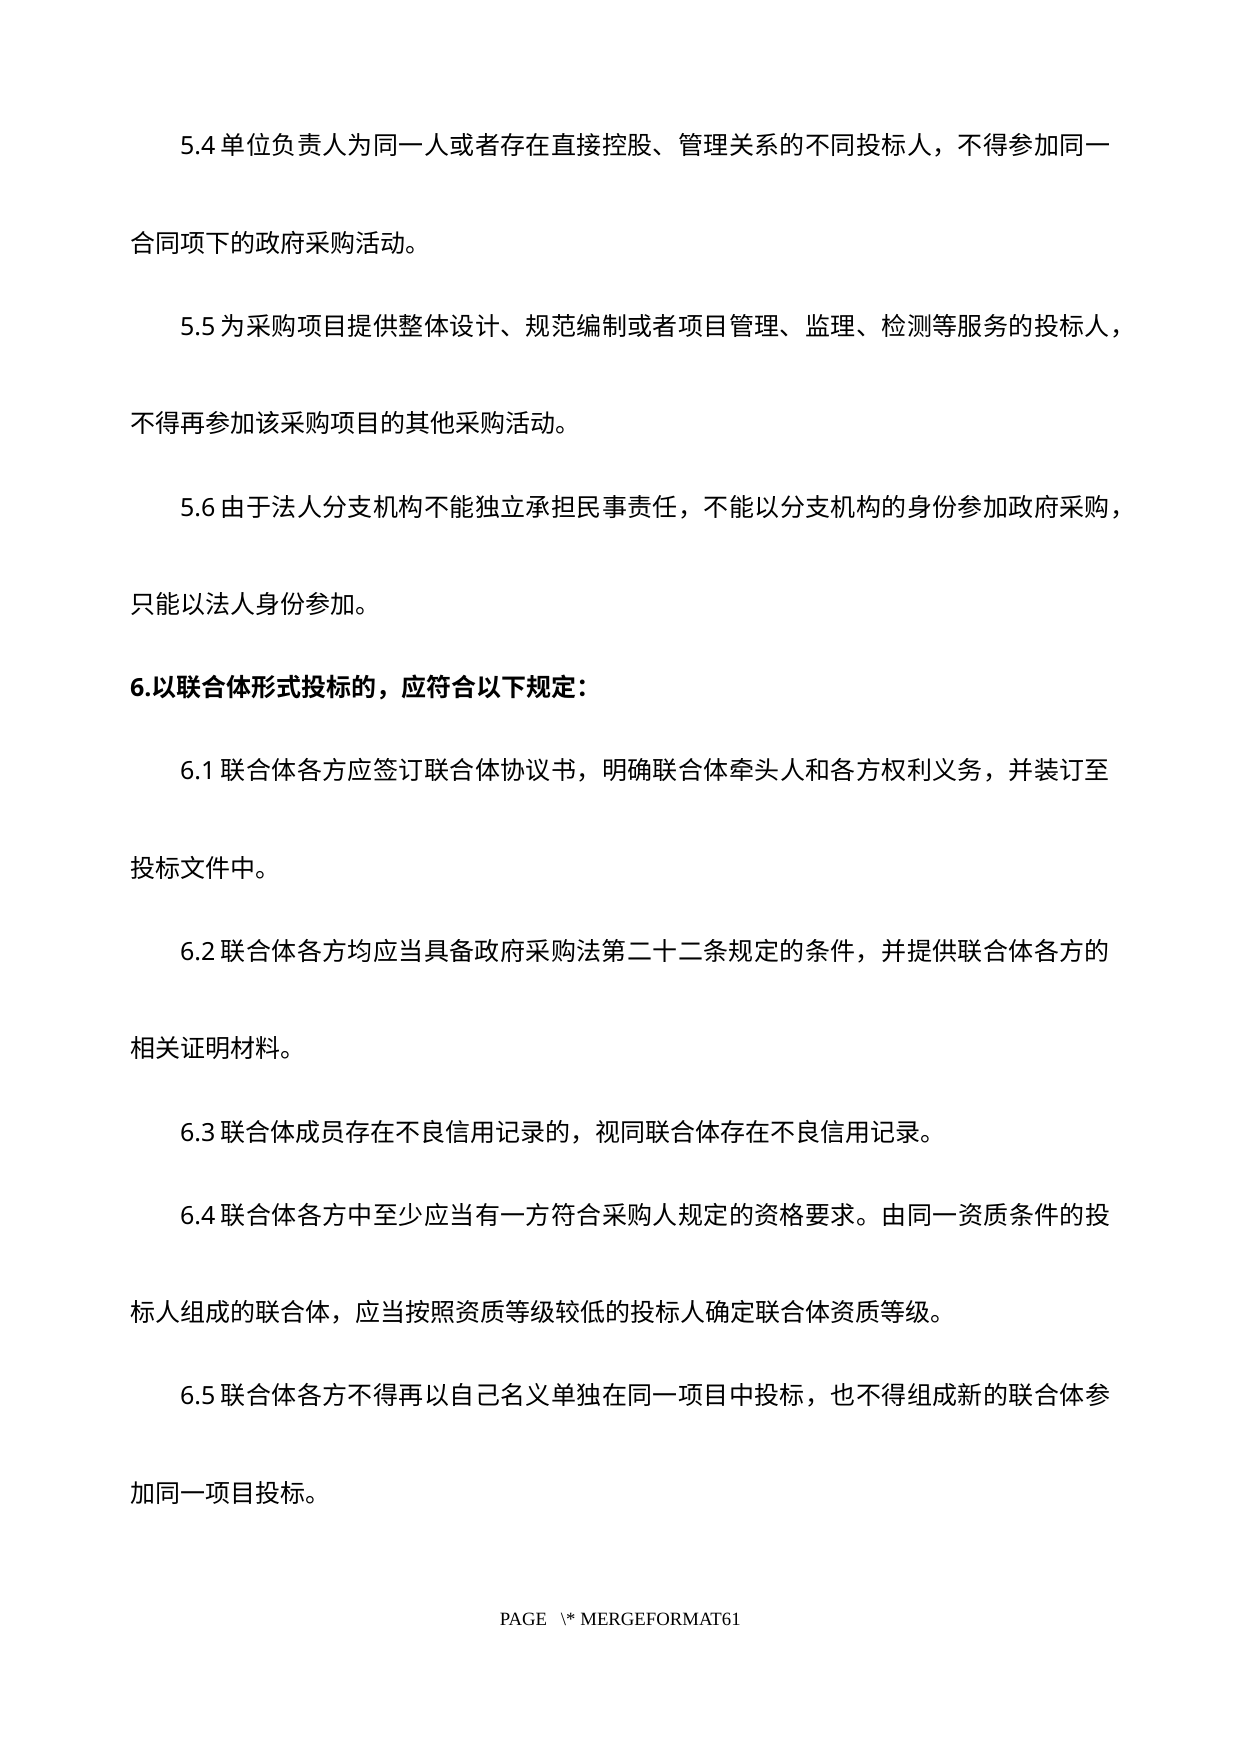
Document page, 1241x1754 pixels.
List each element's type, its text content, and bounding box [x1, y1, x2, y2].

text 6.以联合体形式投标的，应符合以下规定： [130, 653, 1110, 718]
text 5.6由于法人分支机构不能独立承担民事责任，不能以分支机构的身份参加政府采购，只能以法人身份参加。 [130, 473, 1110, 635]
text 6.2联合体各方均应当具备政府采购法第二十二条规定的条件，并提供联合体各方的相关证明材料。 [130, 917, 1110, 1079]
text 5.5为采购项目提供整体设计、规范编制或者项目管理、监理、检测等服务的投标人，不得再参加该采购项目的其他采购活动。 [130, 292, 1110, 454]
text 6.4联合体各方中至少应当有一方符合采购人规定的资格要求。由同一资质条件的投标人组成的联合体，应当按照资质等级较低的投标人确定联合体资质等级。 [130, 1181, 1110, 1343]
text 6.5联合体各方不得再以自己名义单独在同一项目中投标，也不得组成新的联合体参加同一项目投标。 [130, 1361, 1110, 1524]
text 5.4单位负责人为同一人或者存在直接控股、管理关系的不同投标人，不得参加同一合同项下的政府采购活动。 [130, 111, 1110, 274]
text 6.1联合体各方应签订联合体协议书，明确联合体牵头人和各方权利义务，并装订至投标文件中。 [130, 736, 1110, 899]
text 6.3联合体成员存在不良信用记录的，视同联合体存在不良信用记录。 [130, 1098, 1110, 1163]
